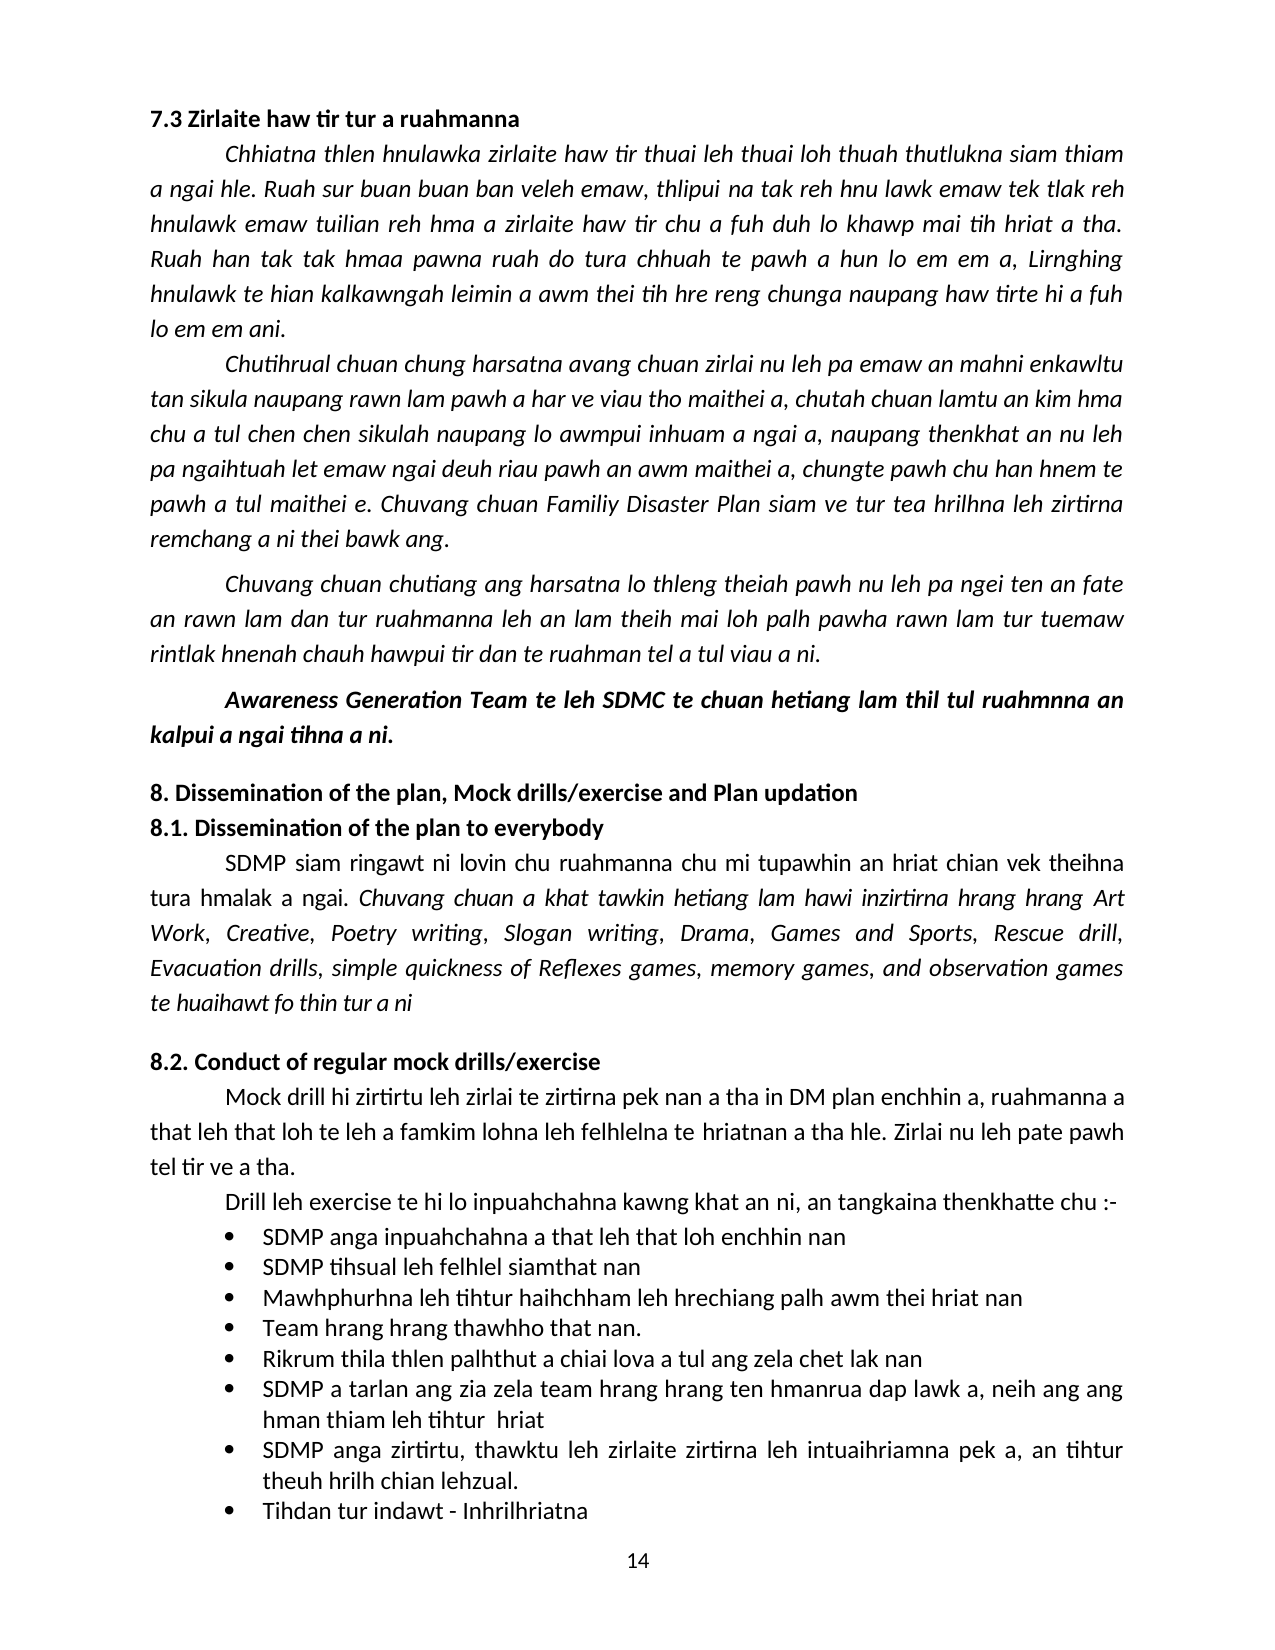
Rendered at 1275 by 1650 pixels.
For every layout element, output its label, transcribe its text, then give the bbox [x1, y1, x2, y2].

list Tihdan tur indawt - Inhrilhriatna [225, 1495, 1125, 1526]
text Mock drill hi zirtirtu leh zirlai te zirtirna pek nan a tha in DM plan enchhin a, ruahmanna a that leh that loh te leh a famkim lohna leh felhlelna te hriatnan a tha hle. Zirlai nu leh pate pawh tel tir ve a tha. [150, 1081, 1125, 1181]
list SDMP a tarlan ang zia zela team hrang hrang ten hmanrua dap lawk a, neih ang ang hman thiam leh tihtur hriat [225, 1373, 1125, 1434]
list SDMP anga zirtirtu, thawktu leh zirlaite zirtirna leh intuaihriamna pek a, an tihtur theuh hrilh chian lehzual. [225, 1434, 1125, 1495]
text Drill leh exercise te hi lo inpuahchahna kawng khat an ni, an tangkaina thenkhatte chu :- [150, 1186, 1125, 1216]
list Rikrum thila thlen palhthut a chiai lova a tul ang zela chet lak nan [225, 1343, 1125, 1373]
list SDMP tihsual leh felhlel siamthat nan [225, 1251, 1125, 1282]
text Chhiatna thlen hnulawka zirlaite haw tir thuai leh thuai loh thuah thutlukna siam thiam a ngai hle. Ruah sur buan buan ban veleh emaw, thlipui na tak reh hnu lawk emaw tek tlak reh hnulawk emaw tuilian reh hma a zirlaite haw tir chu a fuh duh lo khawp mai tih hriat a tha. Ruah han tak tak hmaa pawna ruah do tura chhuah te pawh a hun lo em em a, Lirnghing hnulawk te hian kalkawngah leimin a awm thei tih hre reng chunga naupang haw tirte hi a fuh lo em em ani. [150, 138, 1125, 344]
text 8. Dissemination of the plan, Mock drills/exercise and Plan updation [150, 777, 1125, 808]
text Chutihrual chuan chung harsatna avang chuan zirlai nu leh pa emaw an mahni enkawltu tan sikula naupang rawn lam pawh a har ve viau tho maithei a, chutah chuan lamtu an kim hma chu a tul chen chen sikulah naupang lo awmpui inhuam a ngai a, naupang thenkhat an nu leh pa ngaihtuah let emaw ngai deuh riau pawh an awm maithei a, chungte pawh chu han hnem te pawh a tul maithei e. Chuvang chuan Familiy Disaster Plan siam ve tur tea hrilhna leh zirtirna remchang a ni thei bawk ang. [150, 348, 1125, 554]
list Mawhphurhna leh tihtur haihchham leh hrechiang palh awm thei hriat nan [225, 1282, 1125, 1312]
list SDMP anga inpuahchahna a that leh that loh enchhin nan [225, 1221, 1125, 1251]
list Team hrang hrang thawhho that nan. [225, 1312, 1125, 1343]
text 8.2. Conduct of regular mock drills/exercise [150, 1046, 1125, 1076]
text Chuvang chuan chutiang ang harsatna lo thleng theiah pawh nu leh pa ngei ten an fate an rawn lam dan tur ruahmanna leh an lam theih mai loh palh pawha rawn lam tur tuemaw rintlak hnenah chauh hawpui tir dan te ruahman tel a tul viau a ni. [150, 568, 1125, 669]
text Awareness Generation Team te leh SDMC te chuan hetiang lam thil tul ruahmnna an kalpui a ngai tihna a ni. [150, 684, 1125, 749]
text 8.1. Dissemination of the plan to everybody [150, 812, 1125, 843]
text 7.3 Zirlaite haw tir tur a ruahmanna [150, 103, 1125, 134]
text SDMP siam ringawt ni lovin chu ruahmanna chu mi tupawhin an hriat chian vek theihna tura hmalak a ngai. Chuvang chuan a khat tawkin hetiang lam hawi inzirtirna hrang hrang Art Work, Creative, Poetry writing, Slogan writing, Drama, Games and Sports, Rescue drill, Evacuation drills, simple quickness of Reflexes games, memory games, and observation games te huaihawt fo thin tur a ni [150, 847, 1125, 1018]
